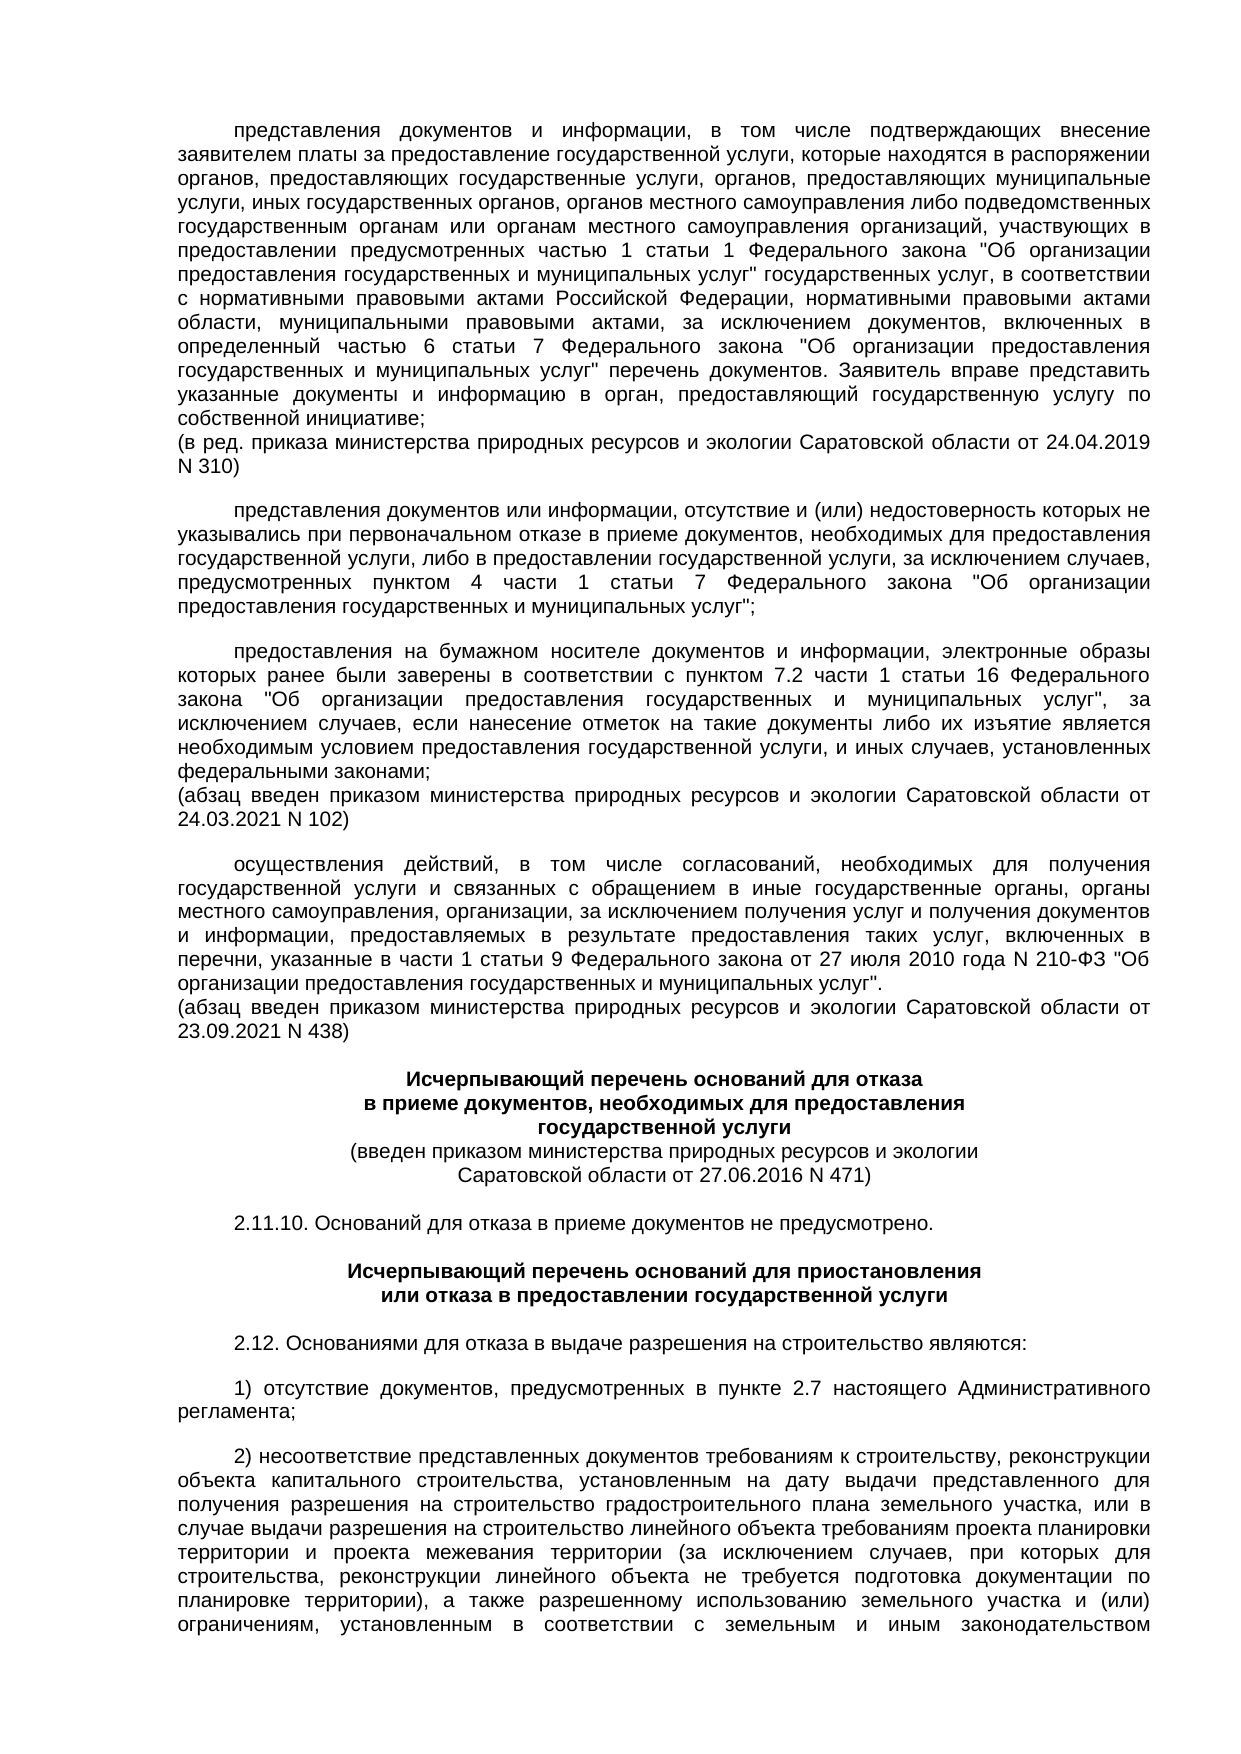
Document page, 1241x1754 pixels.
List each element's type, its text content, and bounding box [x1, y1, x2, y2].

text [177, 1444, 1152, 1636]
text (введен приказом министерства природных ресурсов и экологии [177, 1139, 1152, 1163]
text (абзац введен приказом министерства природных ресурсов и экологии Саратовской области от 24.03.2021 N 102) [177, 783, 1152, 831]
title государственной услуги [177, 1115, 1152, 1139]
text предоставления на бумажном носителе документов и информации, электронные образы которых ранее были заверены в соответствии с пунктом 7.2 части 1 статьи 16 Федерального закона "Об организации предоставления государственных и муниципальных услуг", за исключением случаев, если нанесение отметок на такие документы либо их изъятие является необходимым условием предоставления государственной услуги, и иных случаев, установленных федеральными законами; [177, 639, 1152, 783]
text представления документов или информации, отсутствие и (или) недостоверность которых не указывались при первоначальном отказе в приеме документов, необходимых для предоставления государственной услуги, либо в предоставлении государственной услуги, за исключением случаев, предусмотренных пунктом 4 части 1 статьи 7 Федерального закона "Об организации предоставления государственных и муниципальных услуг"; [177, 498, 1152, 618]
text Саратовской области от 27.06.2016 N 471) [177, 1163, 1152, 1187]
text представления документов и информации, в том числе подтверждающих внесение заявителем платы за предоставление государственной услуги, которые находятся в распоряжении органов, предоставляющих государственные услуги, органов, предоставляющих муниципальные услуги, иных государственных органов, органов местного самоуправления либо подведомственных государственным органам или органам местного самоуправления организаций, участвующих в предоставлении предусмотренных частью 1 статьи 1 Федерального закона "Об организации предоставления государственных и муниципальных услуг" государственных услуг, в соответствии с нормативными правовыми актами Российской Федерации, нормативными правовыми актами области, муниципальными правовыми актами, за исключением документов, включенных в определенный частью 6 статьи 7 Федерального закона "Об организации предоставления государственных и муниципальных услуг" перечень документов. Заявитель вправе представить указанные документы и информацию в орган, предоставляющий государственную услугу по собственной инициативе; [177, 118, 1152, 429]
title в приеме документов, необходимых для предоставления [177, 1091, 1152, 1115]
title или отказа в предоставлении государственной услуги [177, 1283, 1152, 1307]
title Исчерпывающий перечень оснований для приостановления [177, 1259, 1152, 1283]
title Исчерпывающий перечень оснований для отказа [177, 1067, 1152, 1091]
text 1) отсутствие документов, предусмотренных в пункте 2.7 настоящего Административного регламента; [177, 1375, 1152, 1423]
text 2.11.10. Оснований для отказа в приеме документов не предусмотрено. [177, 1211, 1152, 1235]
text осуществления действий, в том числе согласований, необходимых для получения государственной услуги и связанных с обращением в иные государственные органы, органы местного самоуправления, организации, за исключением получения услуг и получения документов и информации, предоставляемых в результате предоставления таких услуг, включенных в перечни, указанные в части 1 статьи 9 Федерального закона от 27 июля 2010 года N 210-ФЗ "Об организации предоставления государственных и муниципальных услуг". [177, 851, 1152, 995]
text (в ред. приказа министерства природных ресурсов и экологии Саратовской области от 24.04.2019 N 310) [177, 429, 1152, 477]
text (абзац введен приказом министерства природных ресурсов и экологии Саратовской области от 23.09.2021 N 438) [177, 995, 1152, 1043]
text 2.12. Основаниями для отказа в выдаче разрешения на строительство являются: [177, 1331, 1152, 1354]
